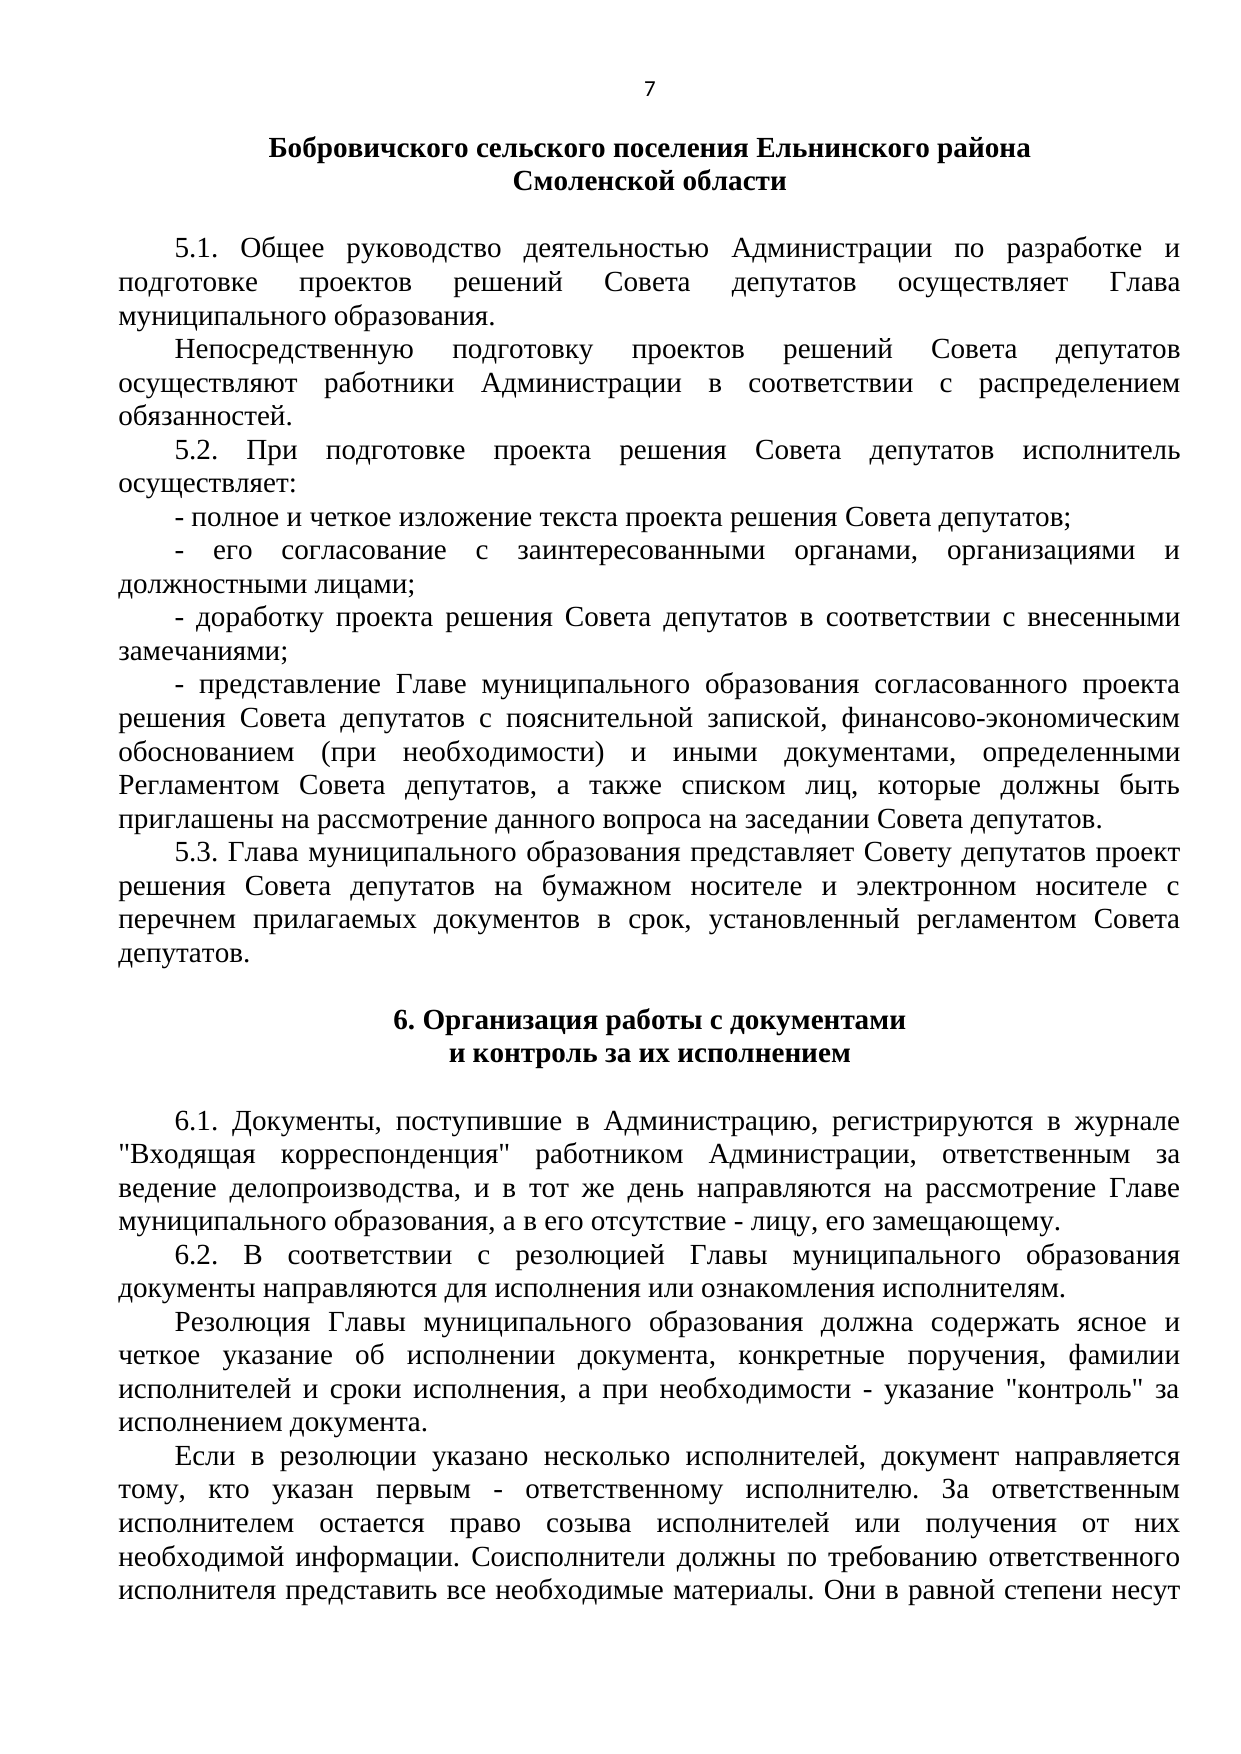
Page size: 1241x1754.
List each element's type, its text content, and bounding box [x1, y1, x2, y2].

text 6. Организация работы с документами [118, 1002, 1181, 1036]
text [118, 1438, 1181, 1606]
text 5.1. Общее руководство деятельностью Администрации по разработке и подготовке проектов решений Совета депутатов осуществляет Глава муниципального образования. [118, 231, 1181, 331]
text 5.3. Глава муниципального образования представляет Совету депутатов проект решения Совета депутатов на бумажном носителе и электронном носителе с перечнем прилагаемых документов в срок, установленный регламентом Совета депутатов. [118, 834, 1181, 968]
text Непосредственную подготовку проектов решений Совета депутатов осуществляют работники Администрации в соответствии с распределением обязанностей. [118, 331, 1181, 432]
text - представление Главе муниципального образования согласованного проекта решения Совета депутатов с пояснительной запиской, финансово-экономическим обоснованием (при необходимости) и иными документами, определенными Регламентом Совета депутатов, а также списком лиц, которые должны быть приглашены на рассмотрение данного вопроса на заседании Совета депутатов. [118, 667, 1181, 834]
text 6.1. Документы, поступившие в Администрацию, регистрируются в журнале "Входящая корреспонденция" работником Администрации, ответственным за ведение делопроизводства, и в тот же день направляются на рассмотрение Главе муниципального образования, а в его отсутствие - лицу, его замещающему. [118, 1103, 1181, 1237]
text 5.2. При подготовке проекта решения Совета депутатов исполнитель осуществляет: [118, 432, 1181, 499]
text и контроль за их исполнением [118, 1036, 1181, 1069]
text - полное и четкое изложение текста проекта решения Совета депутатов; [118, 499, 1181, 532]
text Бобровичского сельского поселения Ельнинского района [118, 130, 1181, 163]
text 6.2. В соответствии с резолюцией Главы муниципального образования документы направляются для исполнения или ознакомления исполнителям. [118, 1237, 1181, 1304]
text Смоленской области [118, 163, 1181, 197]
text Резолюция Главы муниципального образования должна содержать ясное и четкое указание об исполнении документа, конкретные поручения, фамилии исполнителей и сроки исполнения, а при необходимости - указание "контроль" за исполнением документа. [118, 1304, 1181, 1438]
text - его согласование с заинтересованными органами, организациями и должностными лицами; [118, 532, 1181, 599]
text - доработку проекта решения Совета депутатов в соответствии с внесенными замечаниями; [118, 599, 1181, 667]
